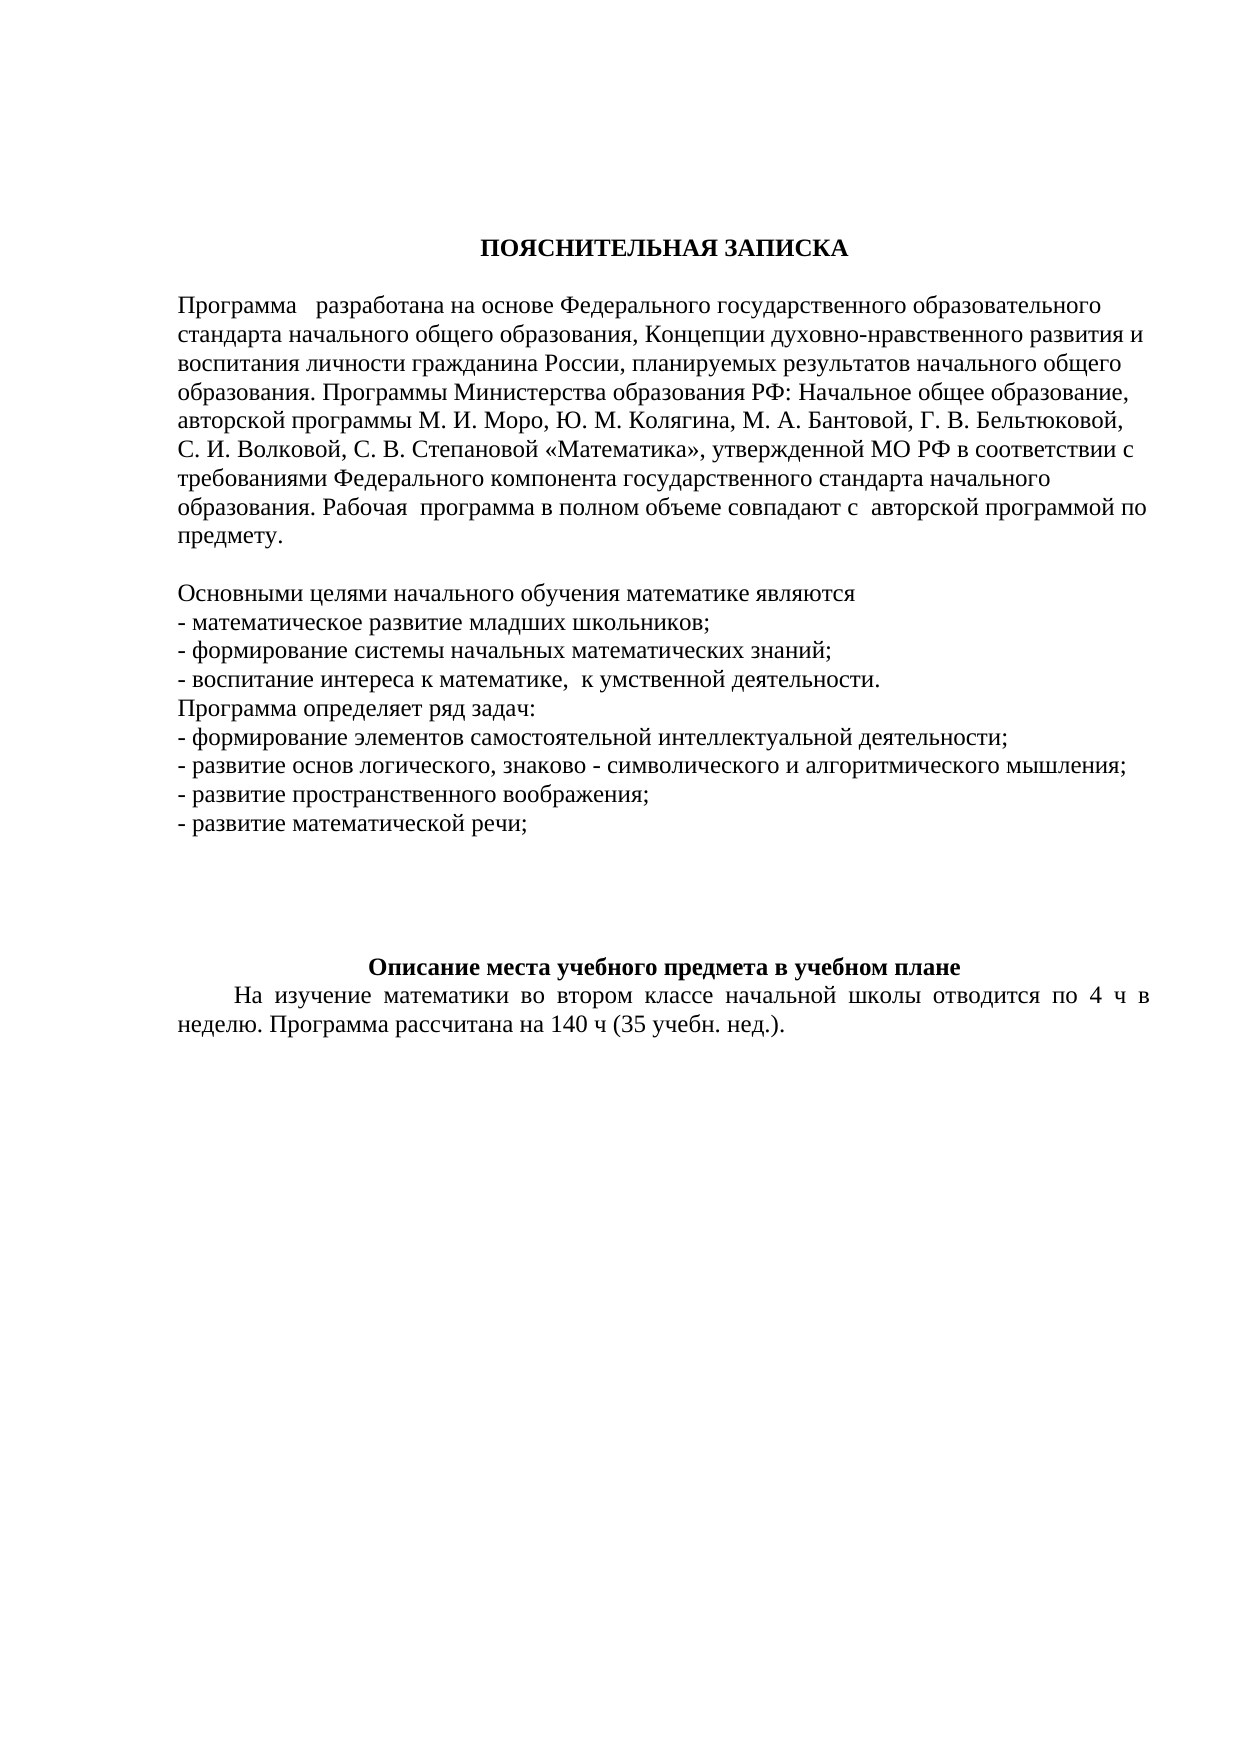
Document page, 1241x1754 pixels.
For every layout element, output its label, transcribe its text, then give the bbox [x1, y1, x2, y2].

text - формирование системы начальных математических знаний; [177, 636, 1152, 664]
text Программа определяет ряд задач: [177, 693, 1152, 722]
text На изучение математики во втором классе начальной школы отводится по 4 ч в неделю. Программа рассчитана на 140 ч (35 учебн. нед.). [177, 981, 1152, 1038]
text Программа разработана на основе Федерального государственного образовательного стандарта начального общего образования, Концепции духовно-нравственного развития и воспитания личности гражданина России, планируемых результатов начального общего образования. Программы Министерства образования РФ: Начальное общее образование, авторской программы М. И. Моро, Ю. М. Колягина, М. А. Бантовой, Г. В. Бельтюковой, С. И. Волковой, С. В. Степановой «Математика», утвержденной МО РФ в соответствии с требованиями Федерального компонента государственного стандарта начального образования. Рабочая программа в полном объеме совпадают с авторской программой по предмету. [177, 291, 1152, 549]
text - развитие математической речи; [177, 808, 1152, 837]
text Основными целями начального обучения математике являются [177, 578, 1152, 607]
text Описание места учебного предмета в учебном плане [177, 952, 1152, 981]
text - математическое развитие младших школьников; [177, 607, 1152, 636]
text - развитие основ логического, знаково - символического и алгоритмического мышления; [177, 751, 1152, 779]
text - формирование элементов самостоятельной интеллектуальной деятельности; [177, 722, 1152, 751]
text - развитие пространственного воображения; [177, 779, 1152, 808]
text ПОЯСНИТЕЛЬНАЯ ЗАПИСКА [177, 233, 1152, 262]
text - воспитание интереса к математике, к умственной деятельности. [177, 664, 1152, 693]
